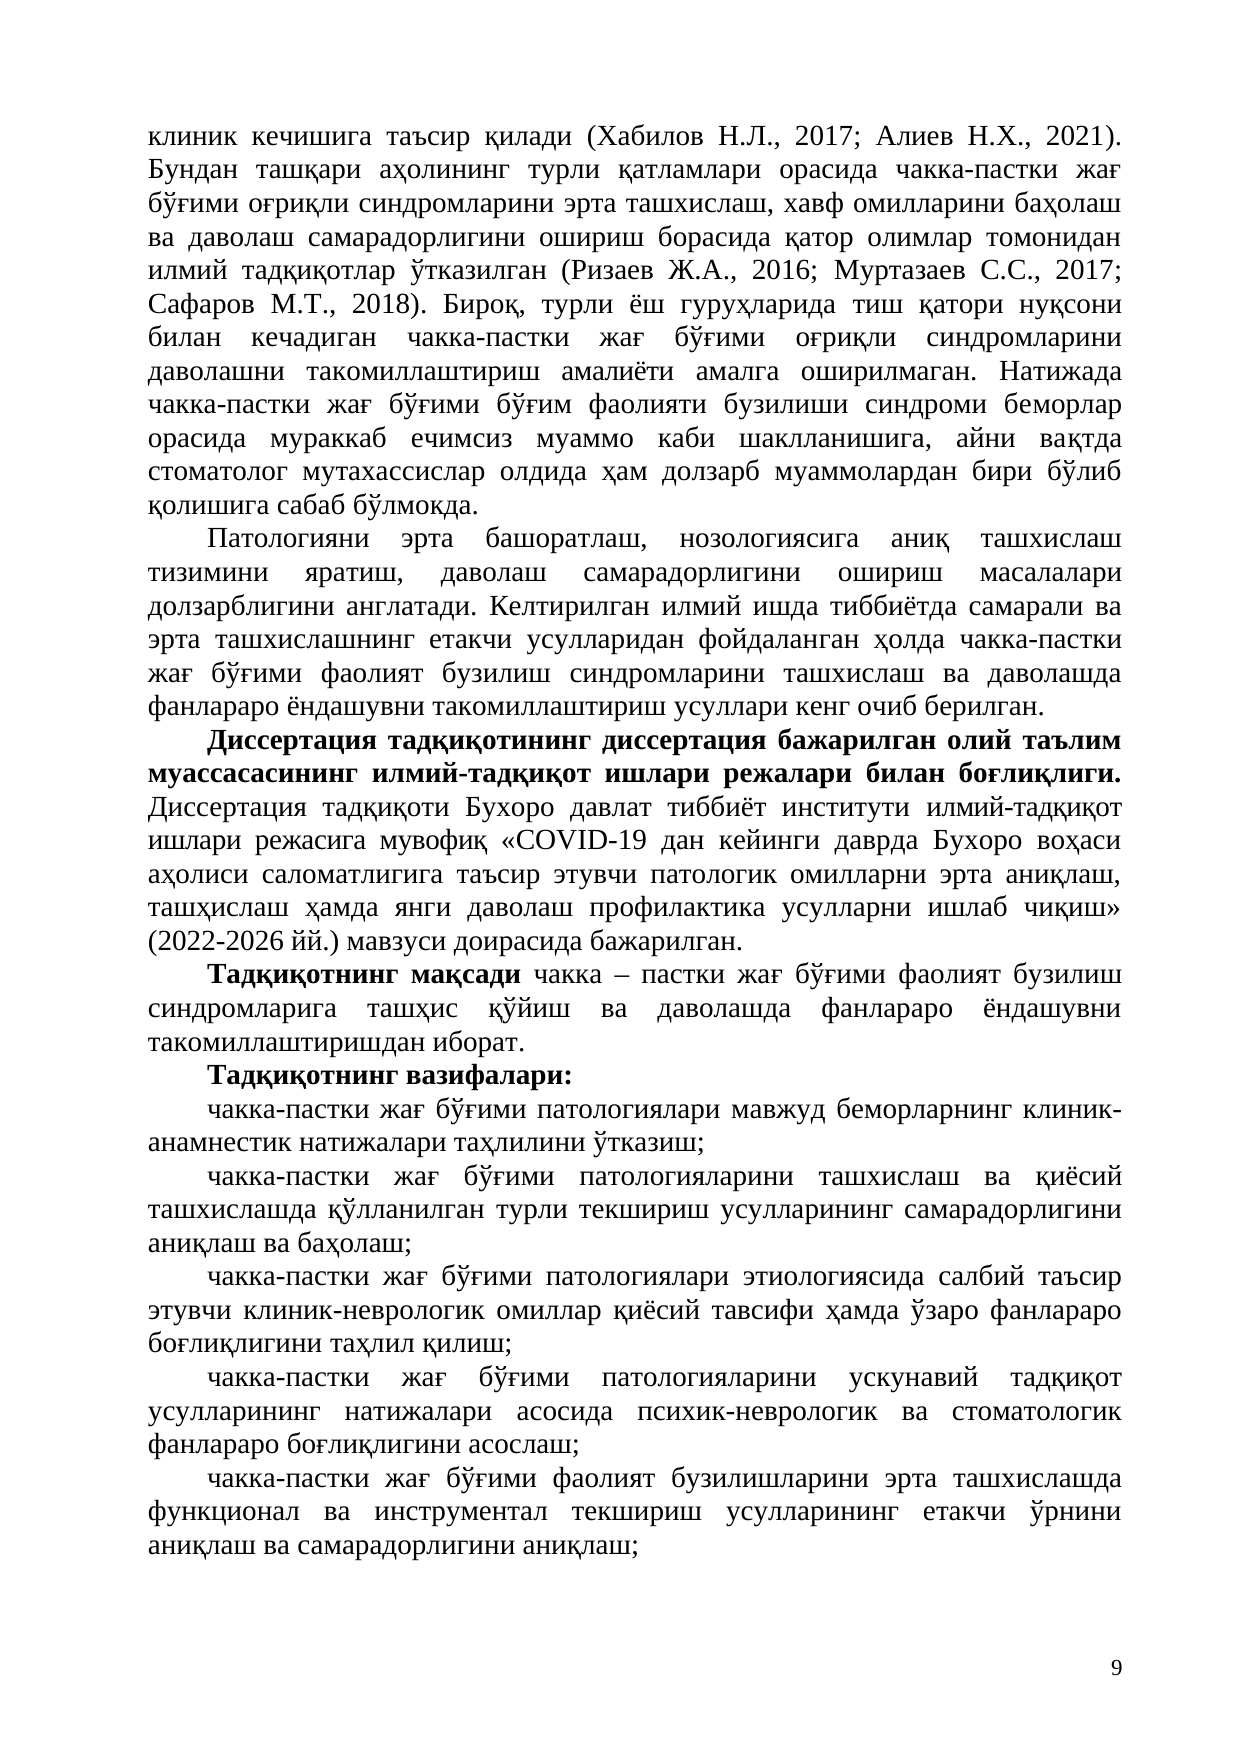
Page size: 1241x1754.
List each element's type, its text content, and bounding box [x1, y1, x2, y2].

text чакка-пастки жағ бўғими патологияларини ташхислаш ва қиёсий ташхислашда қўлланилган турли текшириш усулларининг самарадорлигини аниқлаш ва баҳолаш; [148, 1158, 1122, 1258]
text чакка-пастки жағ бўғими патологияларини ускунавий тадқиқот усулларининг натижалари асосида психик-неврологик ва стоматологик фанлараро боғлиқлигини асослаш; [148, 1359, 1122, 1460]
text чакка-пастки жағ бўғими патологиялари мавжуд беморларнинг клиник-анамнестик натижалари таҳлилини ўтказиш; [148, 1091, 1122, 1158]
text чакка-пастки жағ бўғими фаолият бузилишларини эрта ташхислашда функционал ва инструментал текшириш усулларининг етакчи ўрнини аниқлаш ва самарадорлигини аниқлаш; [148, 1460, 1122, 1560]
text Диссертация тадқиқотининг диссертация бажарилган олий таълим муассасасининг илмий-тадқиқот ишлари режалари билан боғлиқлиги. Диссертация тадқиқоти Бухоро давлат тиббиёт институти илмий-тадқиқот ишлари режасига мувофиқ «COVID-19 дан кейинги даврда Бухоро воҳаси аҳолиси саломатлигига таъсир этувчи патологик омилларни эрта аниқлаш, ташҳислаш ҳамда янги даволаш профилактика усулларни ишлаб чиқиш» (2022-2026 йй.) мавзуси доирасида бажарилган. [148, 722, 1122, 957]
text Патологияни эрта башоратлаш, нозологиясига аниқ ташхислаш тизимини яратиш, даволаш самарадорлигини ошириш масалалари долзарблигини англатади. Келтирилган илмий ишда тиббиётда самарали ва эрта ташхислашнинг етакчи усулларидан фойдаланган ҳолда чакка-пастки жағ бўғими фаолият бузилиш синдромларини ташхислаш ва даволашда фанлараро ёндашувни такомиллаштириш усуллари кенг очиб берилган. [148, 521, 1122, 722]
text Тадқиқотнинг мақсади чакка – пастки жағ бўғими фаолият бузилиш синдромларига ташҳис қўйиш ва даволашда фанлараро ёндашувни такомиллаштиришдан иборат. [148, 957, 1122, 1057]
text Тадқиқотнинг вазифалари: [148, 1057, 1122, 1091]
text чакка-пастки жағ бўғими патологиялари этиологиясида салбий таъсир этувчи клиник-неврологик омиллар қиёсий тавсифи ҳамда ўзаро фанлараро боғлиқлигини таҳлил қилиш; [148, 1258, 1122, 1359]
